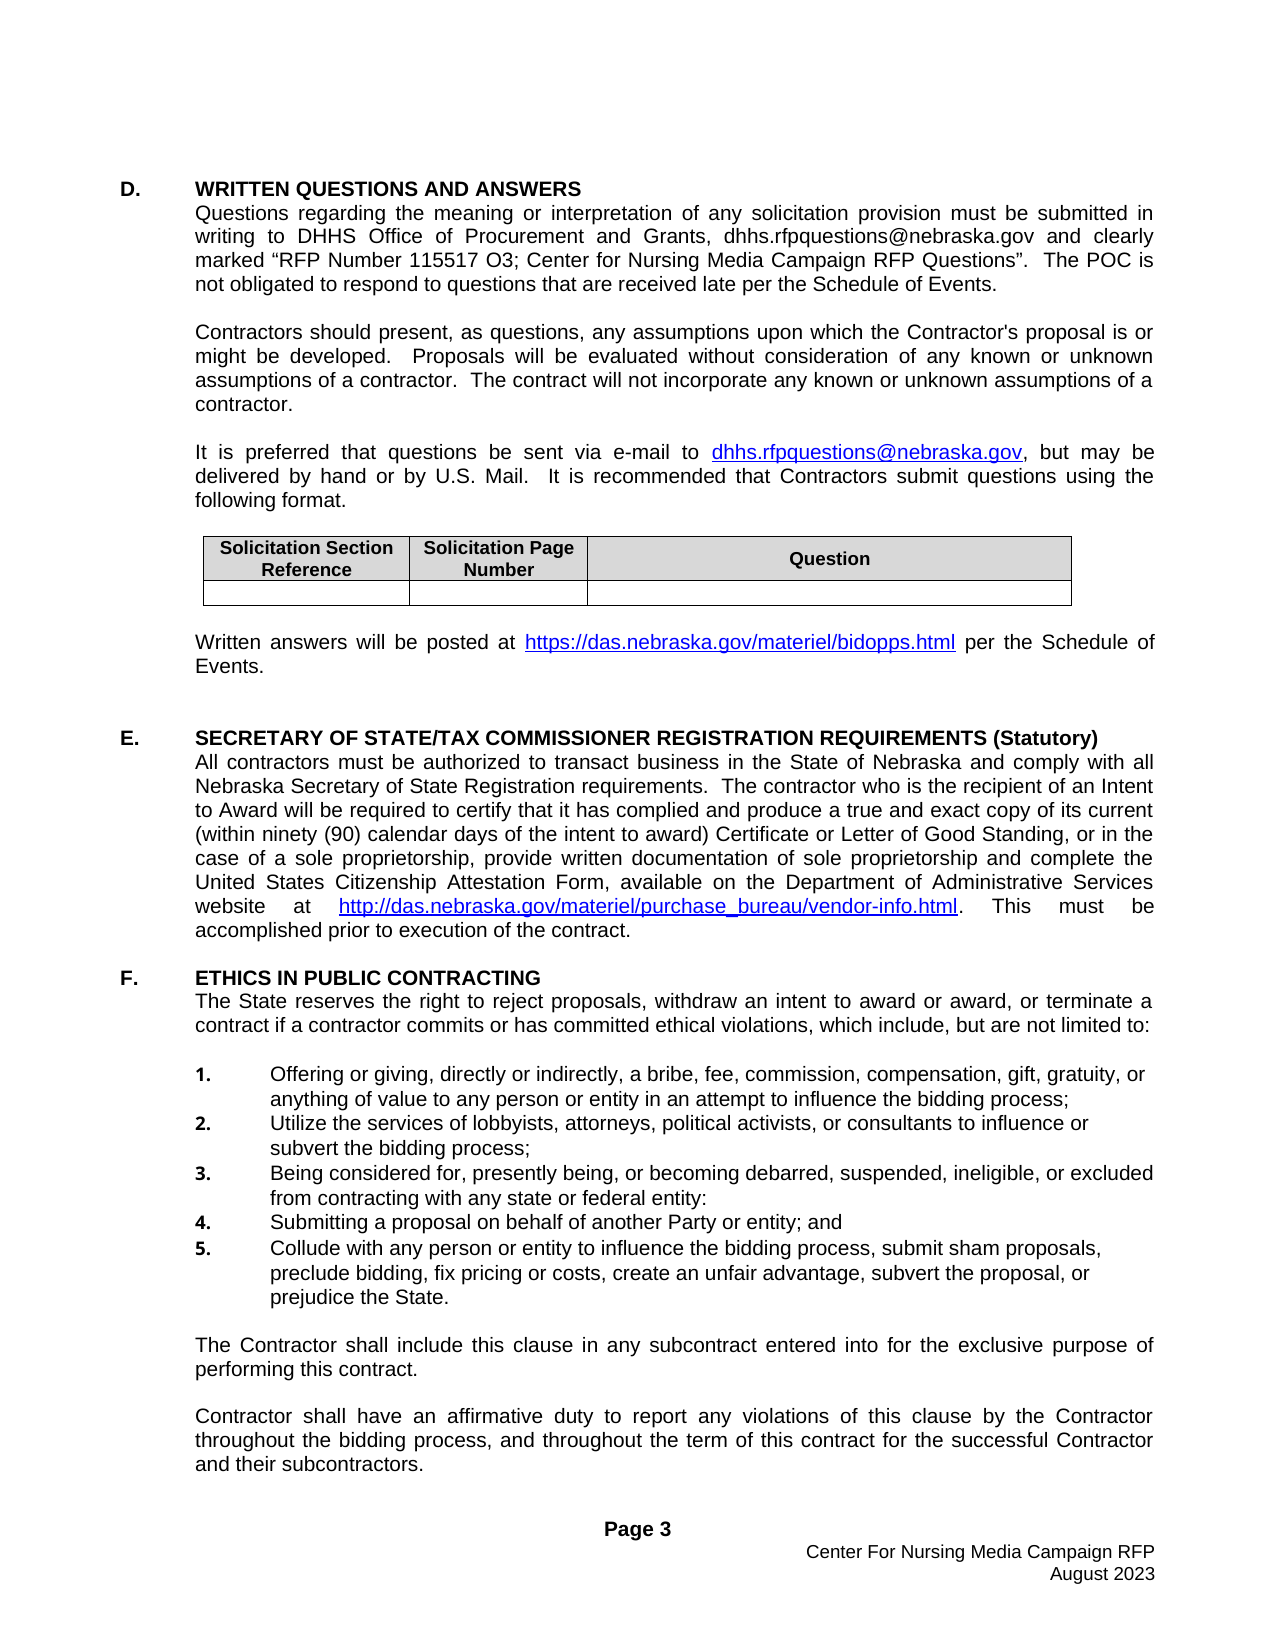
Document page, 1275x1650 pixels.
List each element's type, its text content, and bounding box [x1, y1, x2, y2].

table_header Solicitation Section Reference [204, 537, 409, 580]
text Being considered for, presently being, or becoming debarred, suspended, ineligible, or excluded from contracting with any state or federal entity: [195, 1160, 1155, 1209]
text All contractors must be authorized to transact business in the State of Nebraska and comply with all Nebraska Secretary of State Registration requirements. The contractor who is the recipient of an Intent to Award will be required to certify that it has complied and produce a true and exact copy of its current (within ninety (90) calendar days of the intent to award) Certificate or Letter of Good Standing, or in the case of a sole proprietorship, provide written documentation of sole proprietorship and complete the United States Citizenship Attestation Form, available on the Department of Administrative Services website at http://das.nebraska.gov/materiel/purchase_bureau/vendor-info.html. This must be accomplished prior to execution of the contract. [195, 750, 1155, 941]
text Written answers will be posted at https://das.nebraska.gov/materiel/bidopps.html per the Schedule of Events. [195, 630, 1155, 678]
list Utilize the services of lobbyists, attorneys, political activists, or consultants to influence or subvert the bidding process; [195, 1111, 1155, 1160]
text Submitting a proposal on behalf of another Party or entity; and [195, 1209, 1155, 1235]
text Questions regarding the meaning or interpretation of any solicitation provision must be submitted in writing to DHHS Office of Procurement and Grants, dhhs.rfpquestions@nebraska.gov and clearly marked “RFP Number 115517 O3; Center for Nursing Media Campaign RFP Questions”. The POC is not obligated to respond to questions that are received late per the Schedule of Events. [195, 200, 1155, 296]
text The Contractor shall include this clause in any subcontract entered into for the exclusive purpose of performing this contract. [195, 1332, 1155, 1380]
text Collude with any person or entity to influence the bidding process, submit sham proposals, preclude bidding, fix pricing or costs, create an unfair advantage, subvert the proposal, or prejudice the State. [195, 1235, 1155, 1308]
table_cell [204, 581, 409, 605]
text The State reserves the right to reject proposals, withdraw an intent to award or award, or terminate a contract if a contractor commits or has committed ethical violations, which include, but are not limited to: [195, 989, 1155, 1037]
table_cell [410, 581, 587, 605]
list SECRETARY OF STATE/TAX COMMISSIONER REGISTRATION REQUIREMENTS (Statutory) [120, 726, 1155, 750]
text It is preferred that questions be sent via e-mail to dhhs.rfpquestions@nebraska.gov, but may be delivered by hand or by U.S. Mail. It is recommended that Contractors submit questions using the following format. [195, 440, 1155, 512]
list Offering or giving, directly or indirectly, a bribe, fee, commission, compensation, gift, gratuity, or anything of value to any person or entity in an attempt to influence the bidding process; [195, 1061, 1155, 1111]
text Contractors should present, as questions, any assumptions upon which the Contractor's proposal is or might be developed. Proposals will be evaluated without consideration of any known or unknown assumptions of a contractor. The contract will not incorporate any known or unknown assumptions of a contractor. [195, 320, 1155, 416]
table_header Solicitation Page Number [410, 537, 587, 580]
text Contractor shall have an affirmative duty to report any violations of this clause by the Contractor throughout the bidding process, and throughout the term of this contract for the successful Contractor and their subcontractors. [195, 1404, 1155, 1476]
table_header Question [588, 537, 1071, 580]
list WRITTEN QUESTIONS AND ANSWERS [120, 176, 1155, 200]
table_cell [588, 581, 1071, 605]
list ETHICS IN PUBLIC CONTRACTING [120, 965, 1155, 989]
